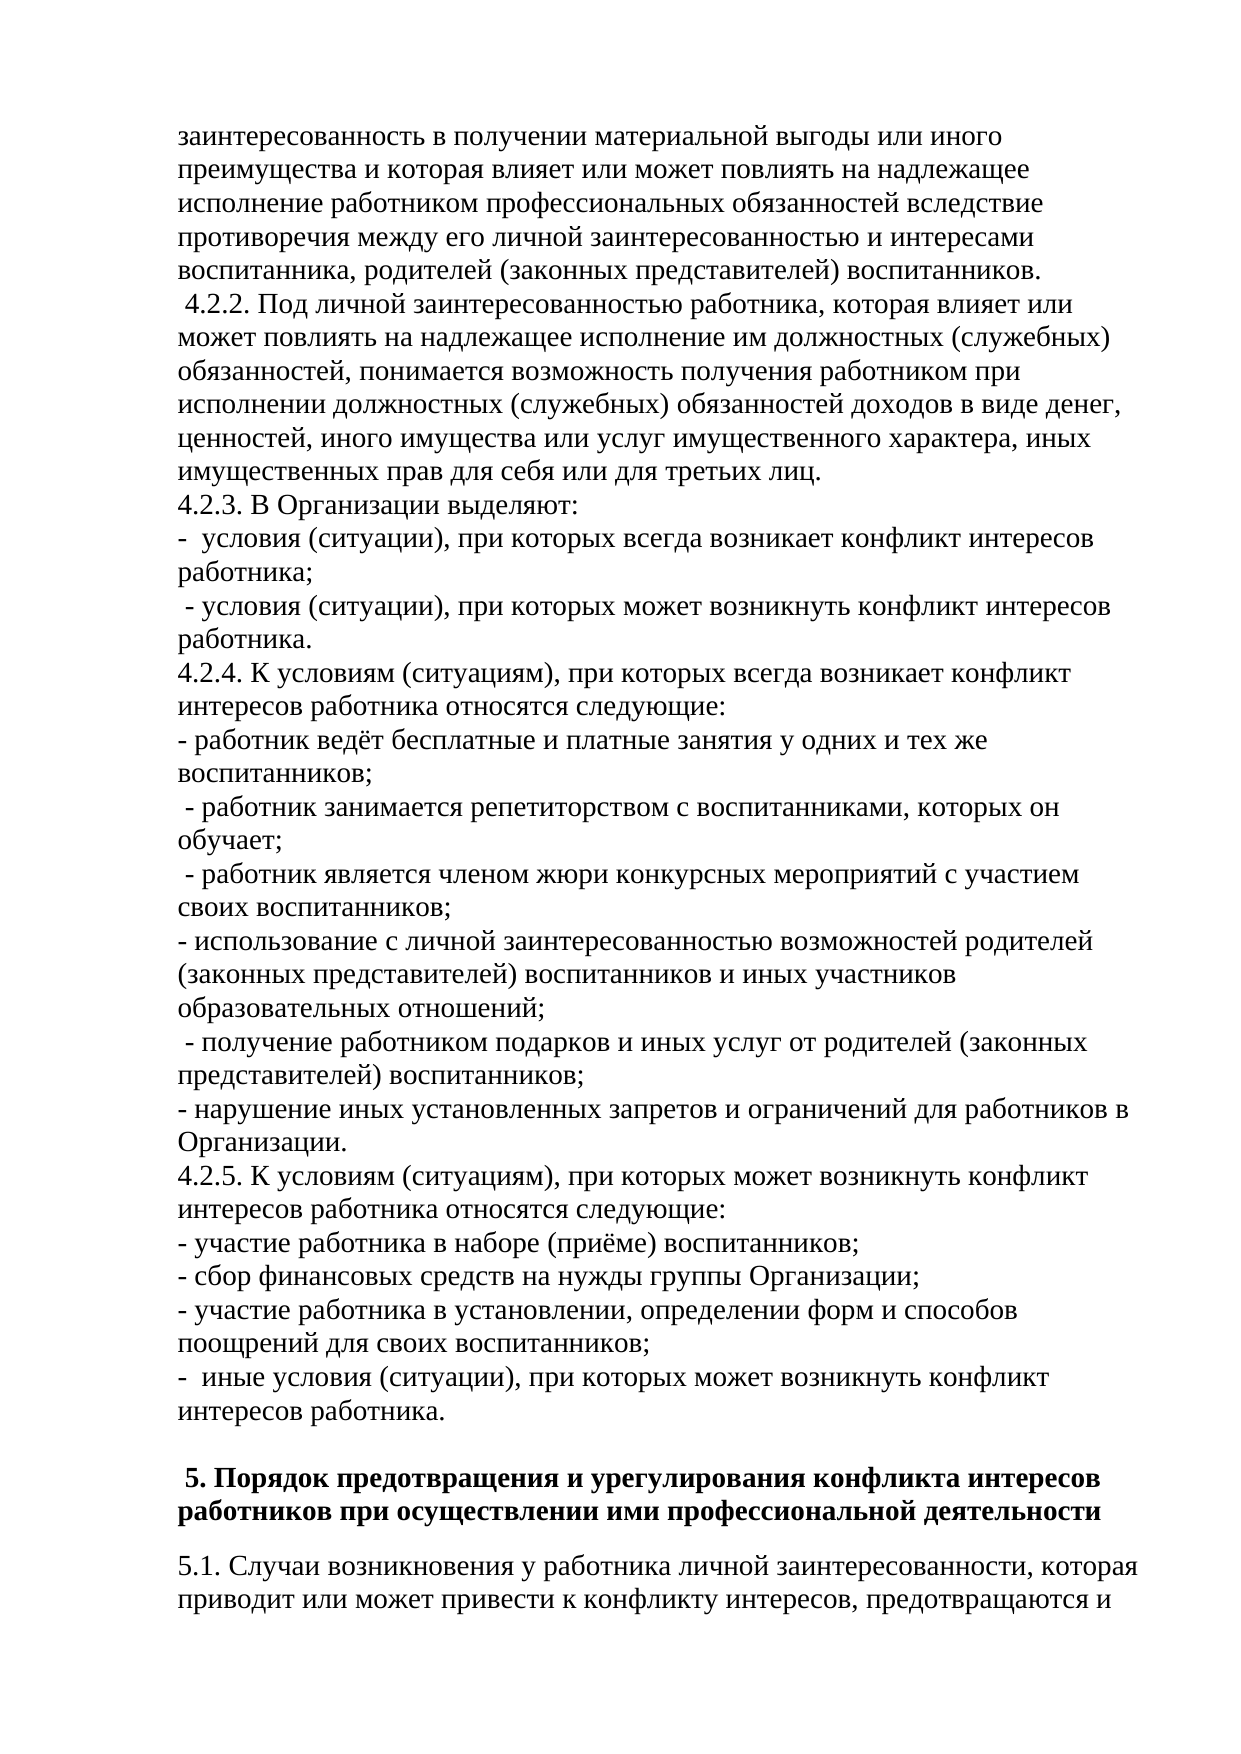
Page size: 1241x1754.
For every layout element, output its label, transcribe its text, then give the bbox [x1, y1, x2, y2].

text - работник занимается репетиторством с воспитанниками, которых он обучает; [177, 789, 1152, 856]
text - иные условия (ситуации), при которых может возникнуть конфликт интересов работника. [177, 1359, 1152, 1426]
text 4.2.4. К условиям (ситуациям), при которых всегда возникает конфликт интересов работника относятся следующие: [177, 655, 1152, 722]
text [177, 118, 1152, 286]
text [177, 1548, 1152, 1615]
text - работник является членом жюри конкурсных мероприятий с участием своих воспитанников; - использование с личной заинтересованностью возможностей родителей (законных представителей) воспитанников и иных участников образовательных отношений; [177, 856, 1152, 1024]
text - сбор финансовых средств на нужды группы Организации; [177, 1258, 1152, 1292]
text - участие работника в наборе (приёме) воспитанников; [177, 1225, 1152, 1258]
text 4.2.2. Под личной заинтересованностью работника, которая влияет или может повлиять на надлежащее исполнение им должностных (служебных) обязанностей, понимается возможность получения работником при исполнении должностных (служебных) обязанностей доходов в виде денег, ценностей, иного имущества или услуг имущественного характера, иных имущественных прав для себя или для третьих лиц. [177, 286, 1152, 487]
text - участие работника в установлении, определении форм и способов поощрений для своих воспитанников; [177, 1292, 1152, 1359]
text - условия (ситуации), при которых всегда возникает конфликт интересов работника; [177, 521, 1152, 588]
text - условия (ситуации), при которых может возникнуть конфликт интересов работника. [177, 588, 1152, 655]
text 4.2.5. К условиям (ситуациям), при которых может возникнуть конфликт интересов работника относятся следующие: [177, 1158, 1152, 1225]
text - получение работником подарков и иных услуг от родителей (законных представителей) воспитанников; - нарушение иных установленных запретов и ограничений для работников в Организации. [177, 1024, 1152, 1158]
text - работник ведёт бесплатные и платные занятия у одних и тех же воспитанников; [177, 722, 1152, 789]
text 4.2.3. В Организации выделяют: [177, 487, 1152, 521]
text 5. Порядок предотвращения и урегулирования конфликта интересов работников при осуществлении ими профессиональной деятельности [177, 1460, 1152, 1527]
